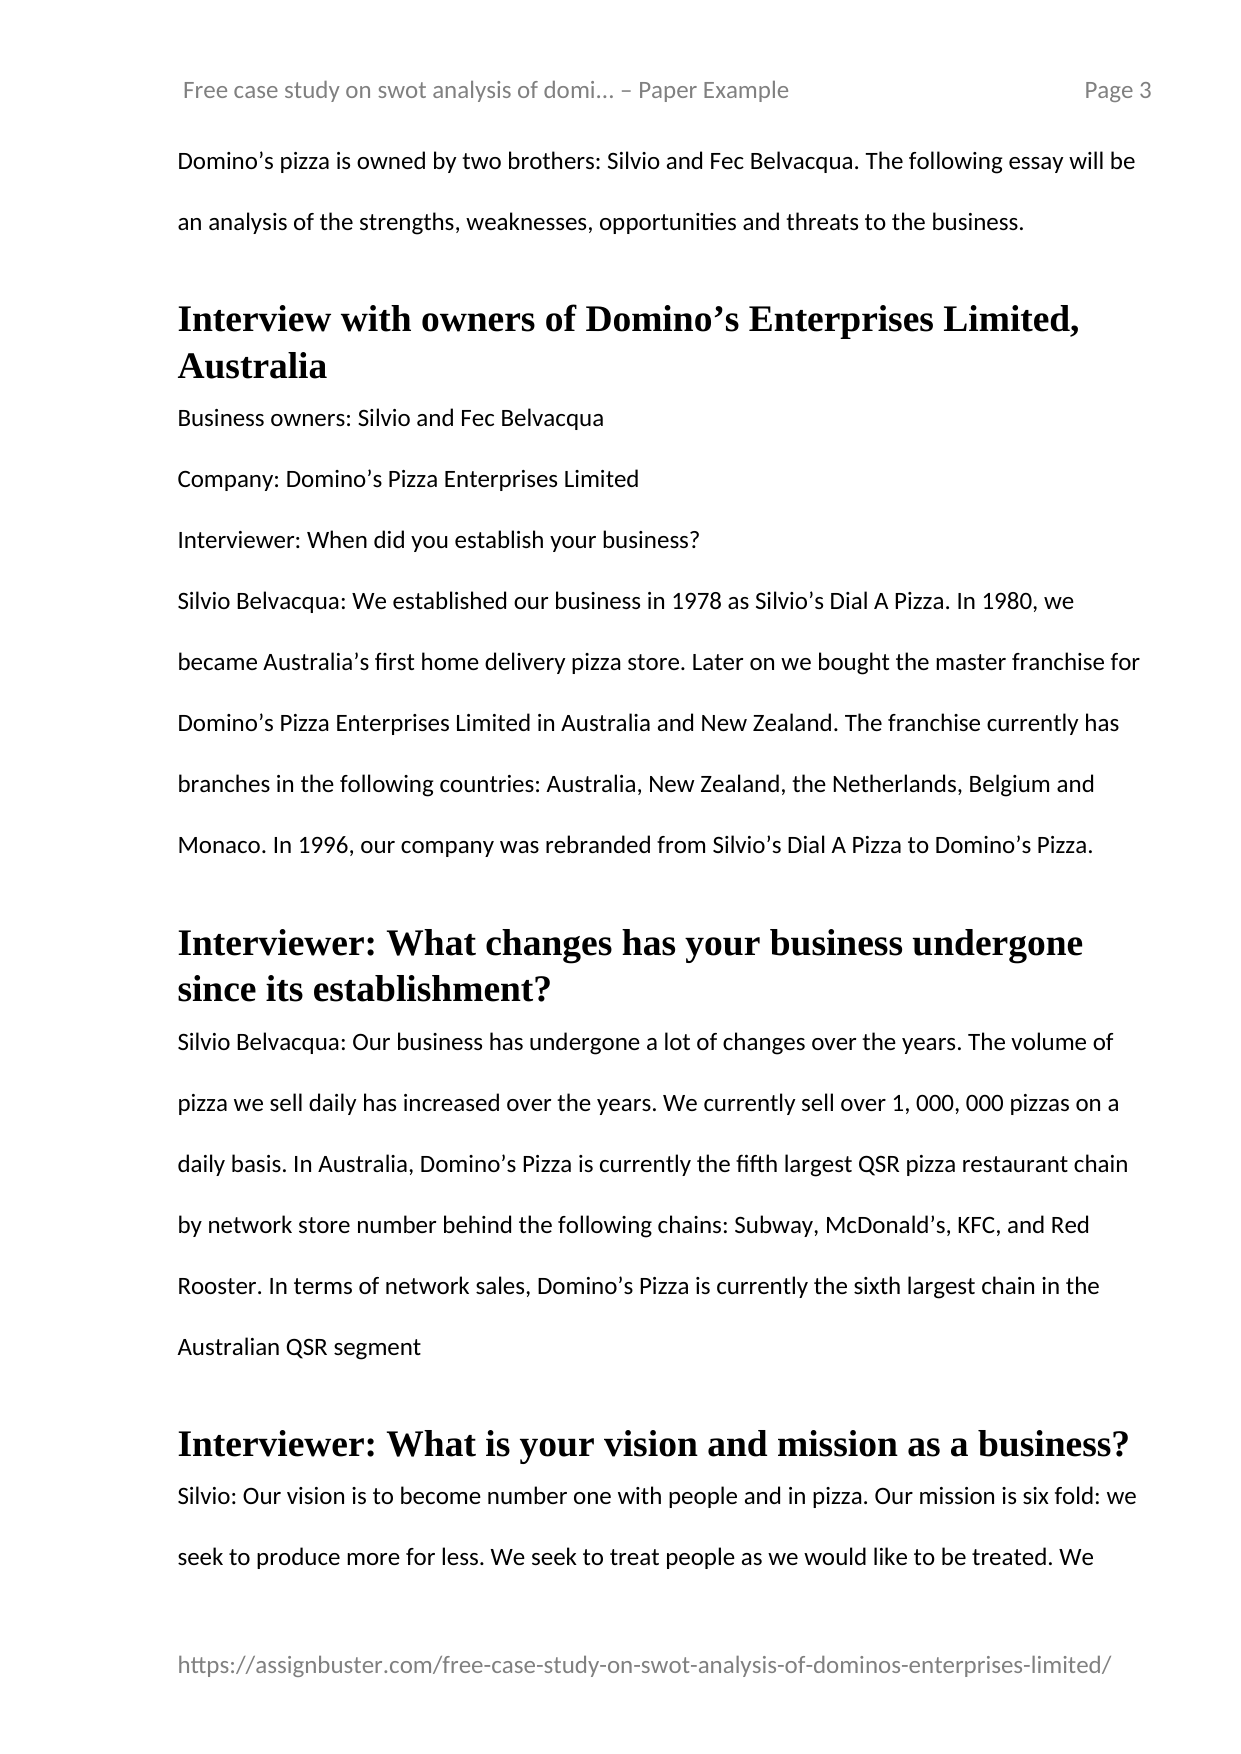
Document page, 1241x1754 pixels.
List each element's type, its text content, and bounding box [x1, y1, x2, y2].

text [177, 1480, 1152, 1572]
subtitle Interviewer: What is your vision and mission as a business? [177, 1421, 1152, 1464]
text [177, 145, 1152, 237]
subtitle Interviewer: What changes has your business undergone since its establishment? [177, 920, 1152, 1010]
text Silvio Belvacqua: Our business has undergone a lot of changes over the years. The volume of pizza we sell daily has increased over the years. We currently sell over 1, 000, 000 pizzas on a daily basis. In Australia, Domino’s Pizza is currently the fifth largest QSR pizza restaurant chain by network store number behind the following chains: Subway, McDonald’s, KFC, and Red Rooster. In terms of network sales, Domino’s Pizza is currently the sixth largest chain in the Australian QSR segment [177, 1026, 1152, 1361]
subtitle Interview with owners of Domino’s Enterprises Limited, Australia [177, 297, 1152, 386]
text Business owners: Silvio and Fec Belvacqua Company: Domino’s Pizza Enterprises Limited Interviewer: When did you establish your business? Silvio Belvacqua: We established our business in 1978 as Silvio’s Dial A Pizza. In 1980, we became Australia’s first home delivery pizza store. Later on we bought the master franchise for Domino’s Pizza Enterprises Limited in Australia and New Zealand. The franchise currently has branches in the following countries: Australia, New Zealand, the Netherlands, Belgium and Monaco. In 1996, our company was rebranded from Silvio’s Dial A Pizza to Domino’s Pizza. [177, 402, 1152, 860]
